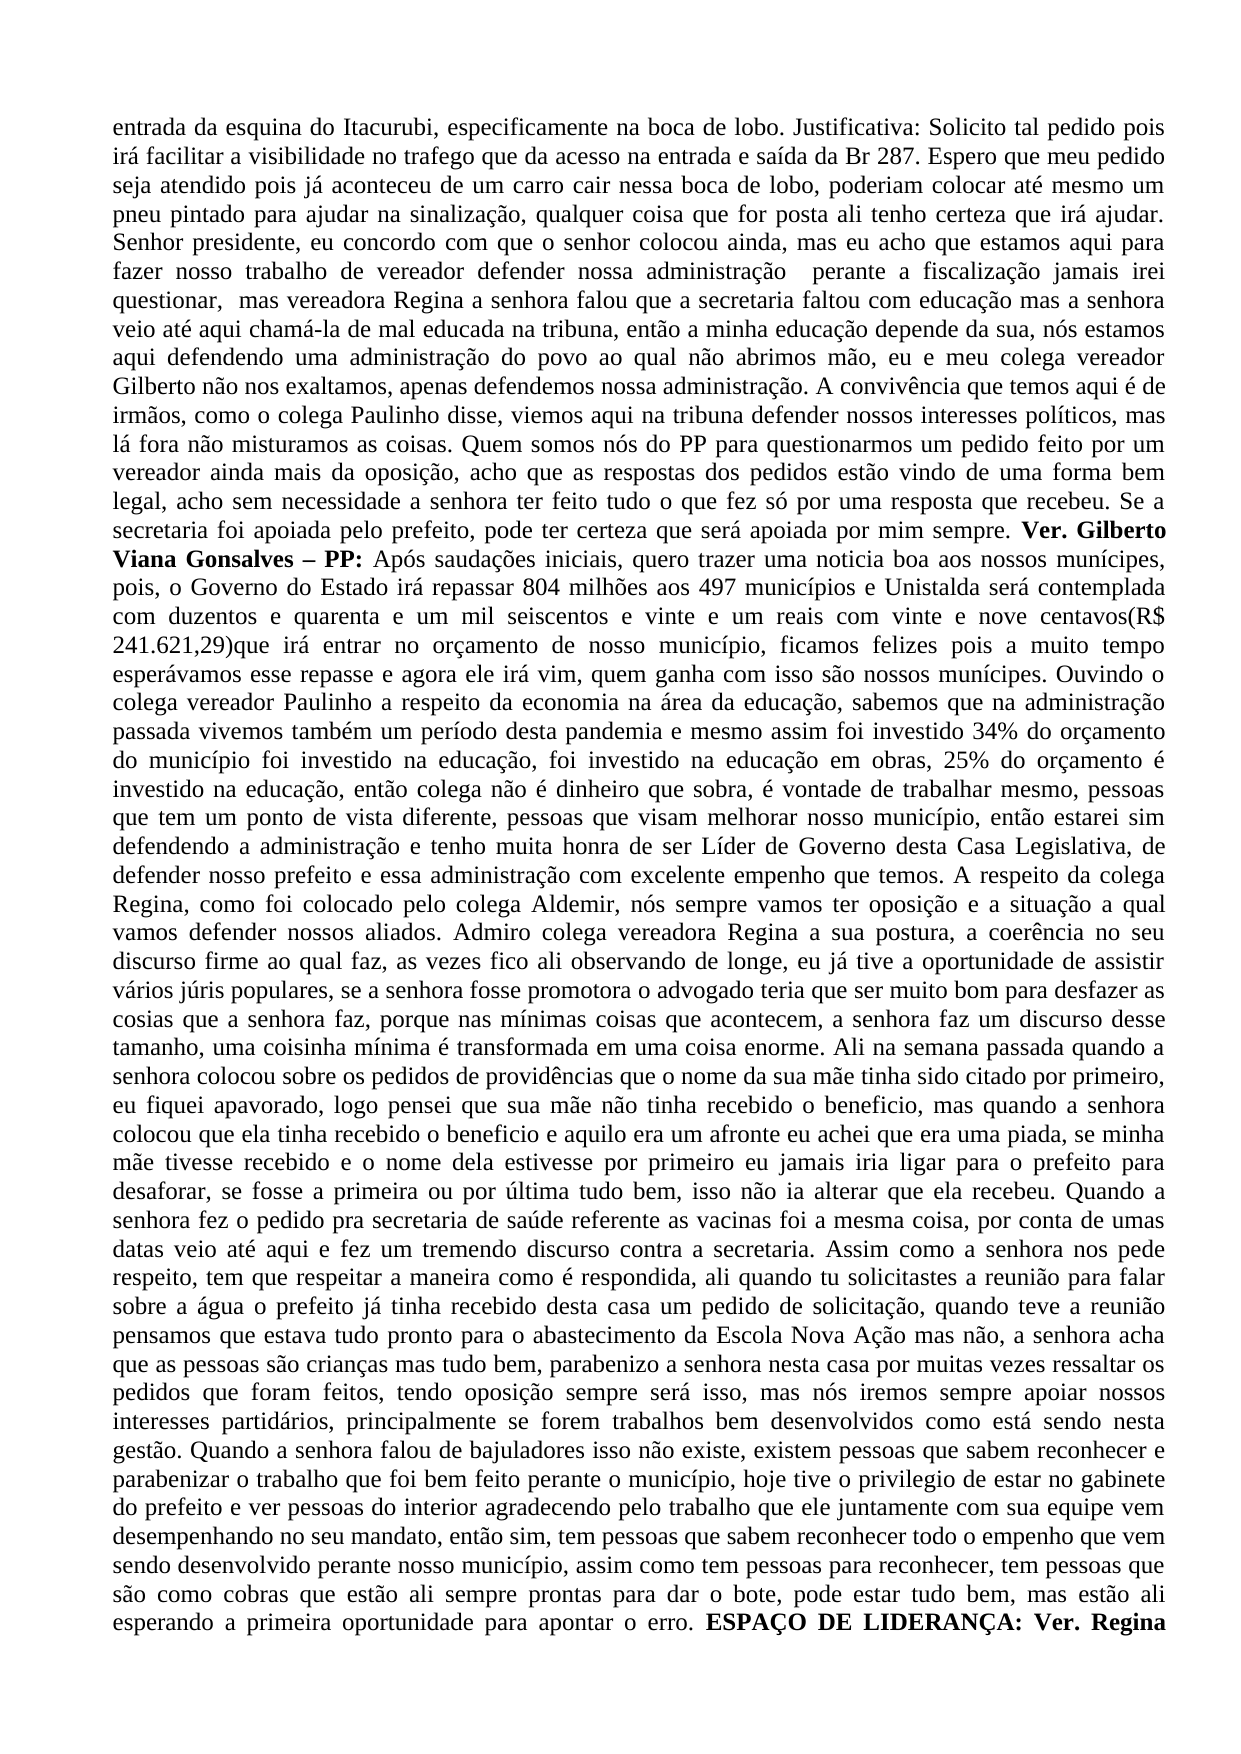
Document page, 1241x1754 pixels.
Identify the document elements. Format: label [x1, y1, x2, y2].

text [112, 112, 1167, 1636]
